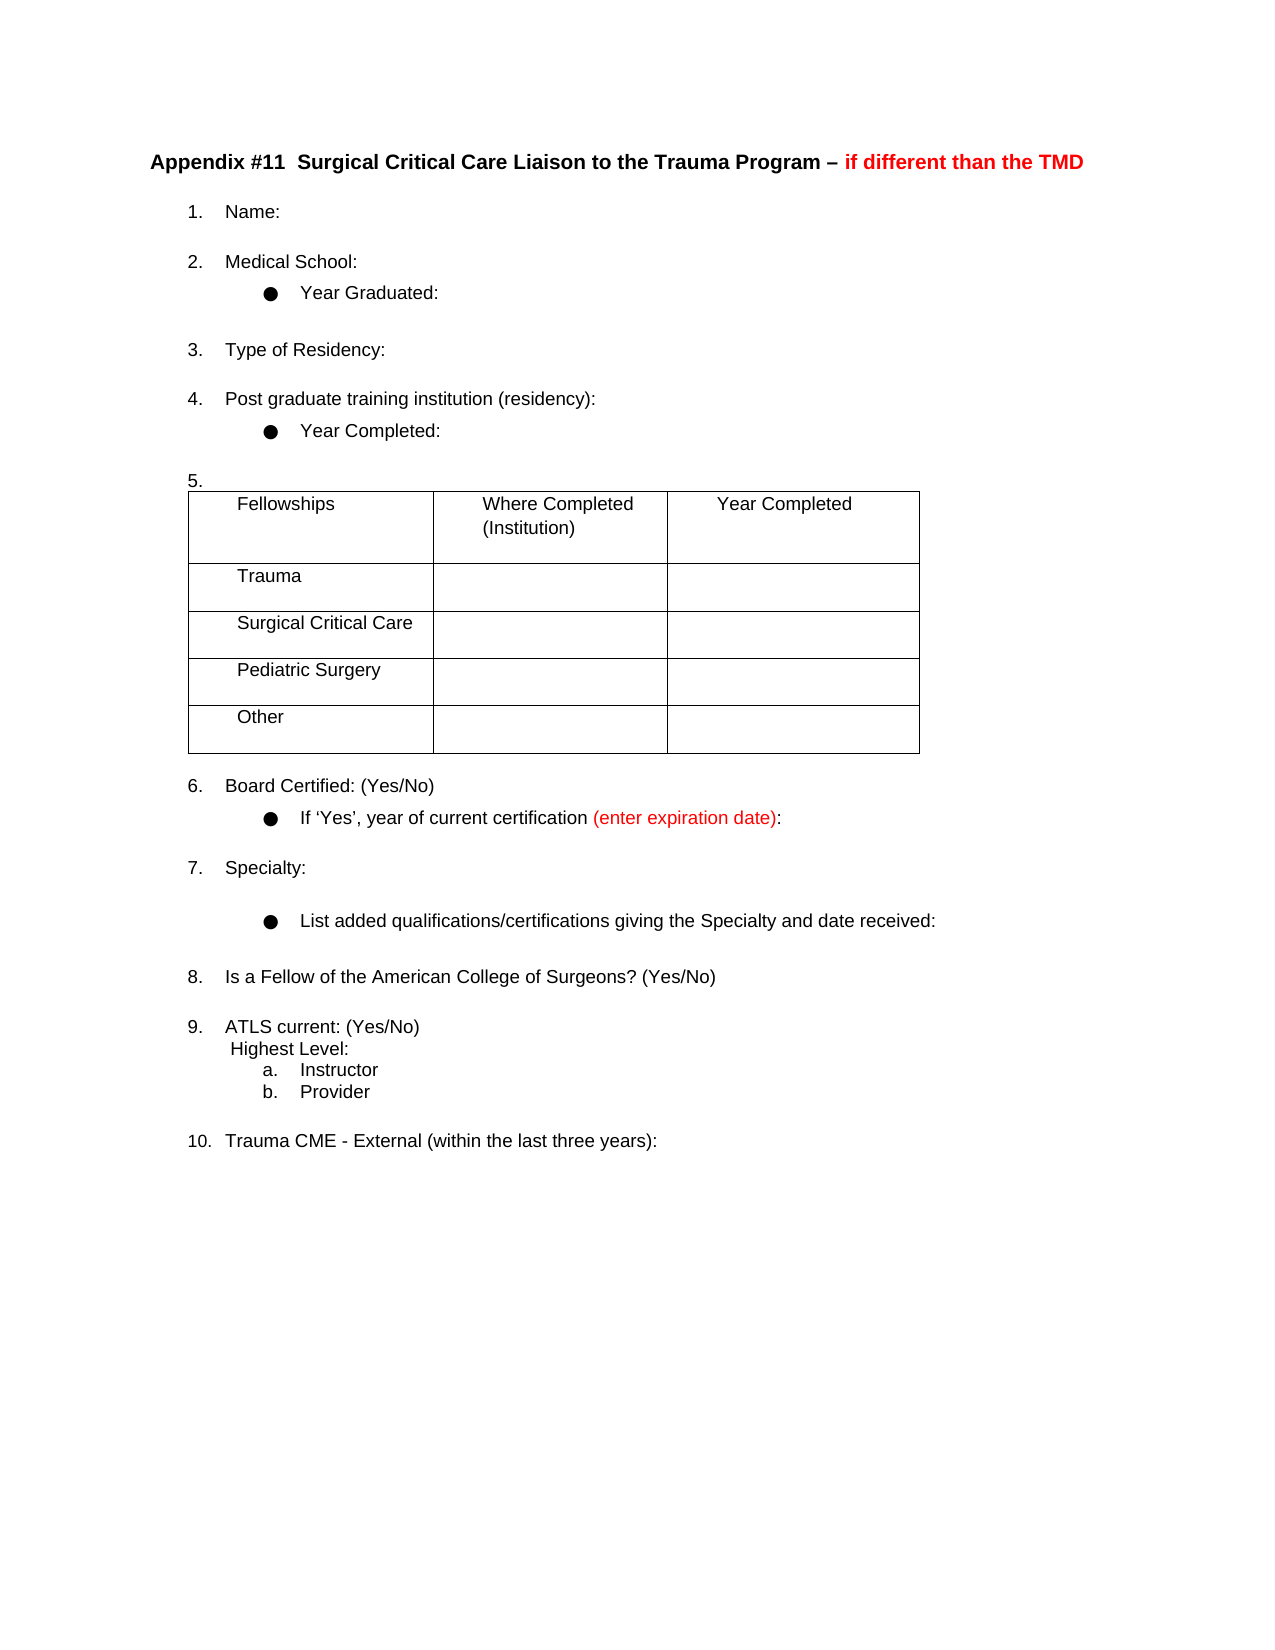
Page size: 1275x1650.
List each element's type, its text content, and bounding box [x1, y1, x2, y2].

table_cell [668, 706, 919, 752]
list List added qualifications/certifications giving the Specialty and date received: [262, 900, 1125, 966]
list Provider [262, 1081, 1125, 1130]
table_cell Pediatric Surgery [189, 659, 433, 705]
list If ‘Yes’, year of current certification (enter expiration date): [262, 797, 1125, 835]
list Name: [187, 201, 1125, 251]
table_cell [668, 612, 919, 658]
table_cell [434, 706, 667, 752]
list Instructor [262, 1059, 1125, 1081]
table_header Fellowships [189, 492, 433, 563]
list Year Completed: [262, 410, 1125, 448]
list Post graduate training institution (residency): [187, 388, 1125, 410]
list Medical School: [187, 251, 1125, 272]
list Specialty: [187, 857, 1125, 878]
table_cell Surgical Critical Care [189, 612, 433, 658]
table_cell Trauma [189, 564, 433, 611]
table_header Year Completed [668, 492, 919, 563]
text Appendix #11 ­ Surgical Critical Care Liaison to the Trauma Program – if different than the TMD [150, 150, 1125, 174]
list Type of Residency: [187, 338, 1125, 388]
table_cell [434, 659, 667, 705]
list Board Certified: (Yes/No) [187, 775, 1125, 797]
list Is a Fellow of the American College of Surgeons? (Yes/No) [187, 966, 1125, 1016]
table_header Where Completed (Institution) [434, 492, 667, 563]
table_cell [668, 564, 919, 611]
list ATLS current: (Yes/No) Highest Level: [187, 1016, 1125, 1059]
table_cell [668, 659, 919, 705]
table_cell [434, 612, 667, 658]
list Year Graduated: [262, 272, 1125, 338]
list Trauma CME - External (within the last three years): [187, 1130, 1125, 1180]
table_cell [434, 564, 667, 611]
table_cell Other [189, 706, 433, 752]
